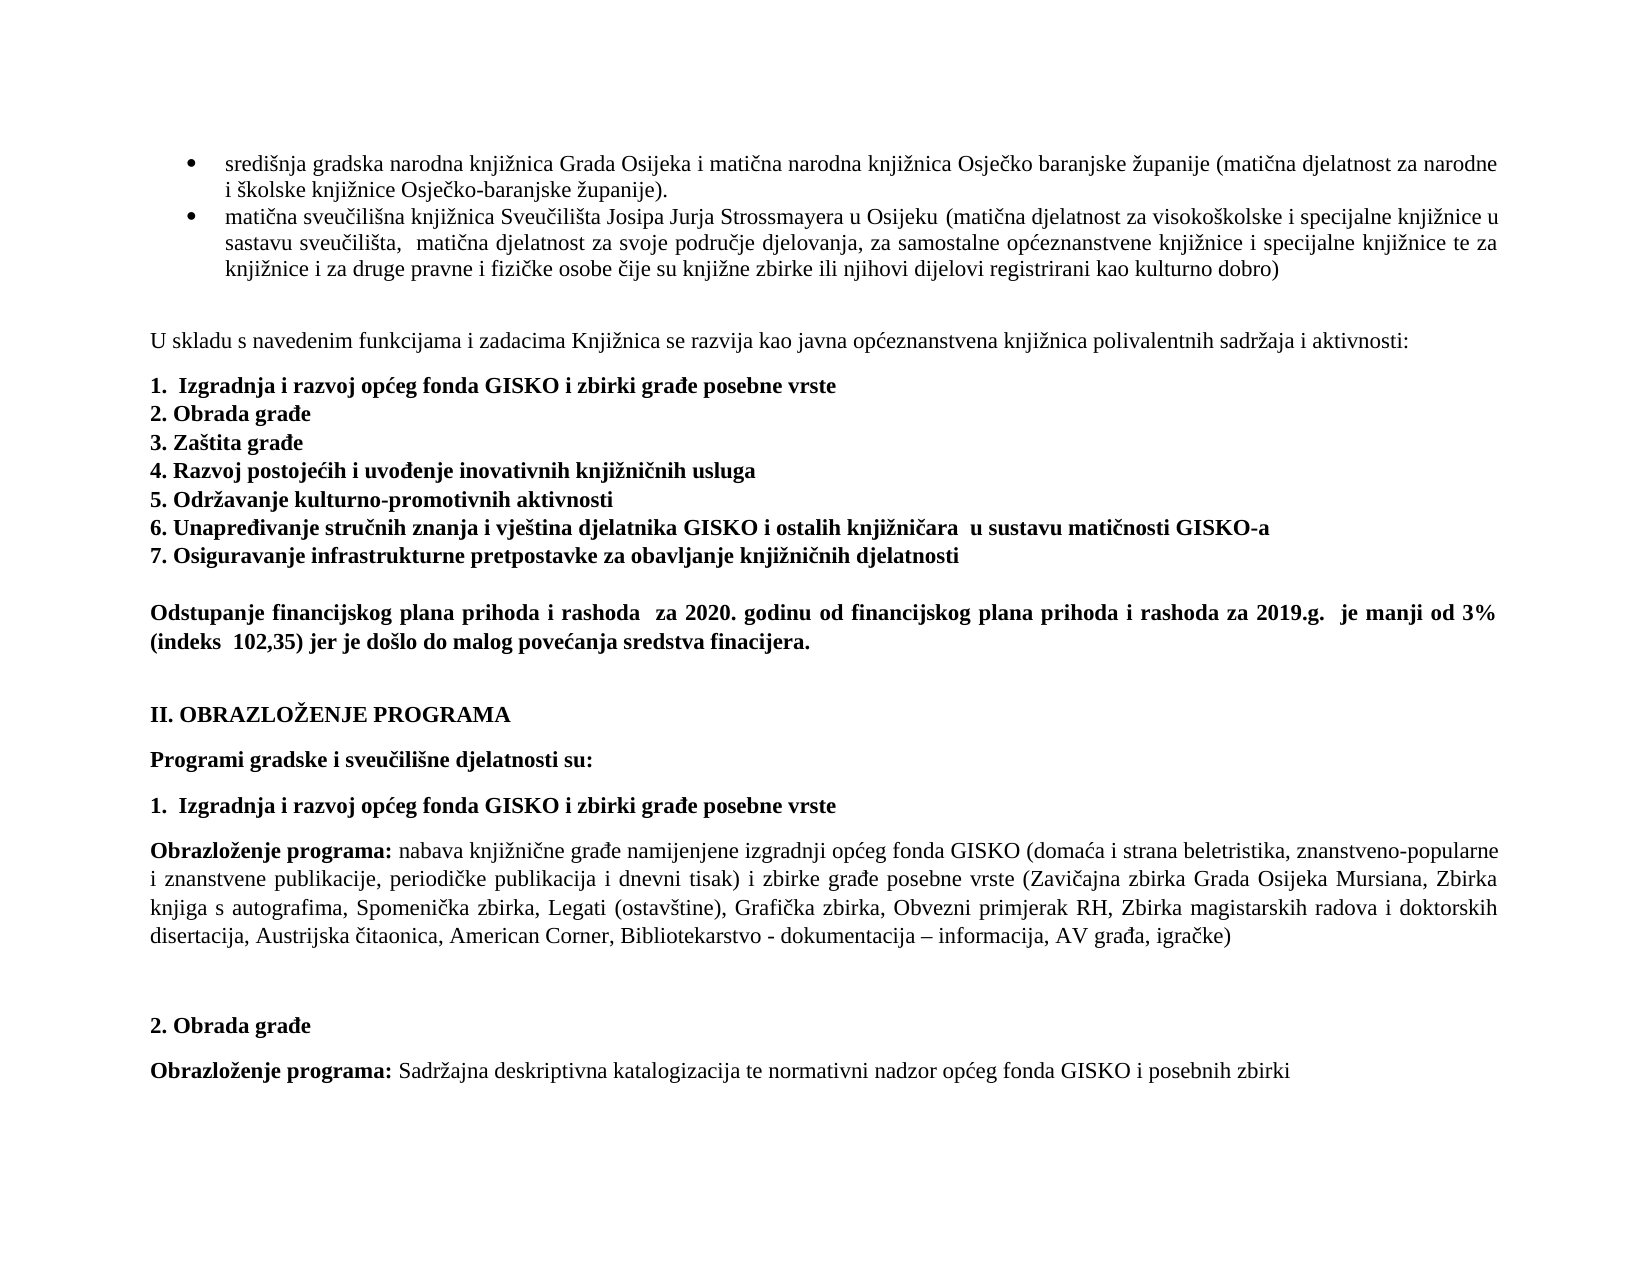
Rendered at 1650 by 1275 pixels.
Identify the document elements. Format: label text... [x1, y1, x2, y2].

text Programi gradske i sveučilišne djelatnosti su: [150, 747, 1500, 773]
text 2. Obrada građe [150, 400, 1500, 427]
text Obrazloženje programa: Sadržajna deskriptivna katalogizacija te normativni nadzor općeg fonda GISKO i posebnih zbirki [150, 1057, 1500, 1084]
text 4. Razvoj postojećih i uvođenje inovativnih knjižničnih usluga [150, 457, 1500, 484]
list središnja gradska narodna knjižnica Grada Osijeka i matična narodna knjižnica Osječko baranjske županije (matična djelatnost za narodne i školske knjižnice Osječko-baranjske županije). [187, 150, 1500, 203]
text 1. Izgradnja i razvoj općeg fonda GISKO i zbirki građe posebne vrste [150, 792, 1500, 818]
text U skladu s navedenim funkcijama i zadacima Knjižnica se razvija kao javna općeznanstvena knjižnica polivalentnih sadržaja i aktivnosti: [150, 327, 1500, 353]
text 2. Obrada građe [150, 1012, 1500, 1039]
text 5. Održavanje kulturno-promotivnih aktivnosti [150, 486, 1500, 512]
text 6. Unapređivanje stručnih znanja i vještina djelatnika GISKO i ostalih knjižničara u sustavu matičnosti GISKO-a [150, 514, 1500, 541]
text 3. Zaštita građe [150, 429, 1500, 455]
text 7. Osiguravanje infrastrukturne pretpostavke za obavljanje knjižničnih djelatnosti [150, 543, 1500, 569]
text Obrazloženje programa: nabava knjižnične građe namijenjene izgradnji općeg fonda GISKO (domaća i strana beletristika, znanstveno-popularne i znanstvene publikacije, periodičke publikacija i dnevni tisak) i zbirke građe posebne vrste (Zavičajna zbirka Grada Osijeka Mursiana, Zbirka knjiga s autografima, Spomenička zbirka, Legati (ostavštine), Grafička zbirka, Obvezni primjerak RH, Zbirka magistarskih radova i doktorskih disertacija, Austrijska čitaonica, American Corner, Bibliotekarstvo - dokumentacija – informacija, AV građa, igračke) [150, 837, 1500, 948]
list matična sveučilišna knjižnica Sveučilišta Josipa Jurja Strossmayera u Osijeku (matična djelatnost za visokoškolske i specijalne knjižnice u sastavu sveučilišta, matična djelatnost za svoje područje djelovanja, za samostalne općeznanstvene knjižnice i specijalne knjižnice te za knjižnice i za druge pravne i fizičke osobe čije su knjižne zbirke ili njihovi dijelovi registrirani kao kulturno dobro) [187, 203, 1500, 282]
text Odstupanje financijskog plana prihoda i rashoda za 2020. godinu od financijskog plana prihoda i rashoda za 2019.g. je manji od 3% (indeks 102,35) jer je došlo do malog povećanja sredstva finacijera. [150, 599, 1500, 654]
text II. OBRAZLOŽENJE PROGRAMA [150, 701, 1500, 728]
text 1. Izgradnja i razvoj općeg fonda GISKO i zbirki građe posebne vrste [150, 372, 1500, 398]
